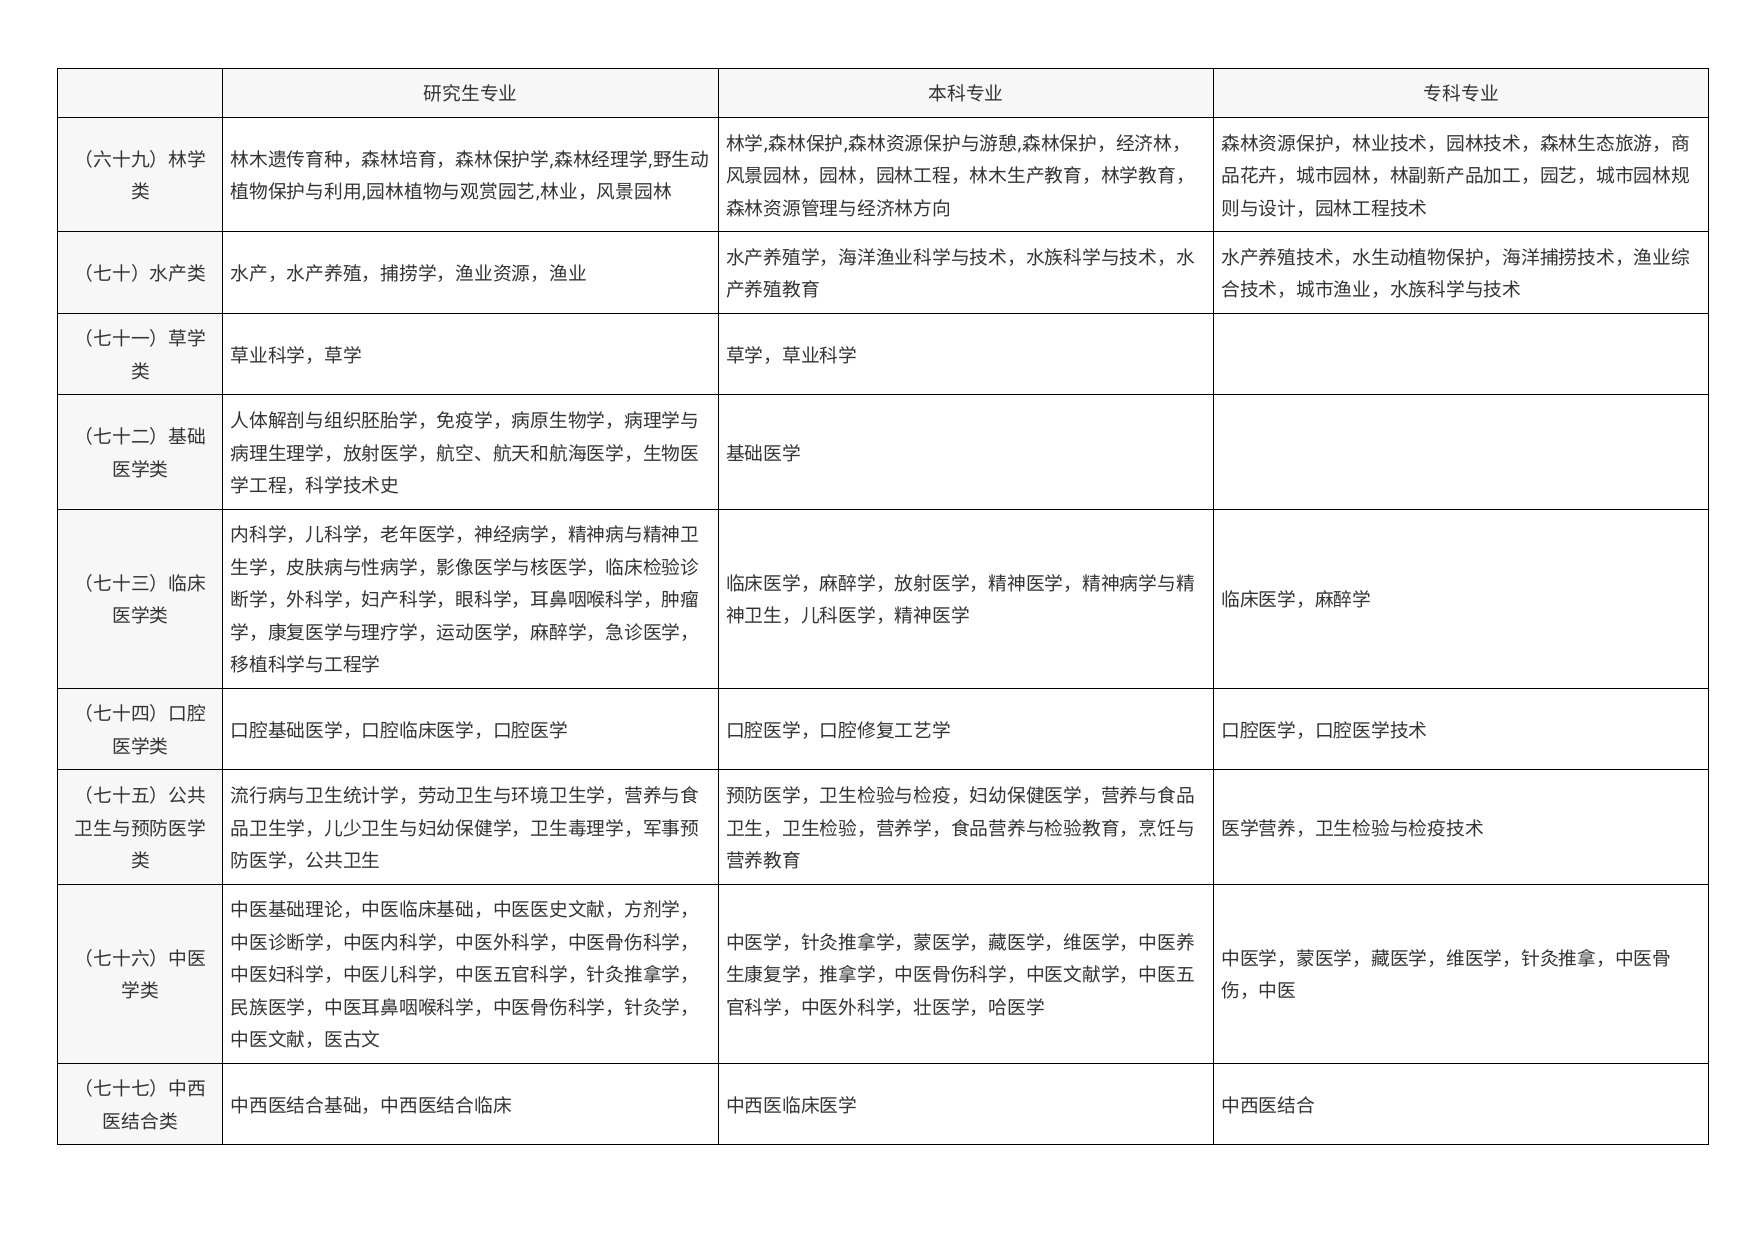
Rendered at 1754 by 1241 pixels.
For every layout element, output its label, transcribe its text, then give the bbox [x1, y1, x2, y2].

table_cell （七十六）中医学类 [58, 885, 222, 1063]
table_cell 预防医学，卫生检验与检疫，妇幼保健医学，营养与食品卫生，卫生检验，营养学，食品营养与检验教育，烹饪与营养教育 [719, 770, 1213, 883]
table_cell （七十五）公共卫生与预防医学类 [58, 770, 222, 883]
table_cell 医学营养，卫生检验与检疫技术 [1214, 770, 1708, 883]
table_header [58, 69, 222, 117]
table_cell 水产，水产养殖，捕捞学，渔业资源，渔业 [223, 232, 718, 313]
table_cell 水产养殖技术，水生动植物保护，海洋捕捞技术，渔业综合技术，城市渔业，水族科学与技术 [1214, 232, 1708, 313]
table_cell 临床医学，麻醉学 [1214, 510, 1708, 688]
table_header 研究生专业 [223, 69, 718, 117]
table_cell （七十一）草学类 [58, 314, 222, 394]
table_cell 中医学，蒙医学，藏医学，维医学，针灸推拿，中医骨伤，中医 [1214, 885, 1708, 1063]
table_cell 流行病与卫生统计学，劳动卫生与环境卫生学，营养与食品卫生学，儿少卫生与妇幼保健学，卫生毒理学，军事预防医学，公共卫生 [223, 770, 718, 883]
table_header 专科专业 [1214, 69, 1708, 117]
table_cell 临床医学，麻醉学，放射医学，精神医学，精神病学与精神卫生，儿科医学，精神医学 [719, 510, 1213, 688]
table_cell 口腔医学，口腔医学技术 [1214, 689, 1708, 769]
table_cell [1214, 314, 1708, 394]
table_cell 水产养殖学，海洋渔业科学与技术，水族科学与技术，水产养殖教育 [719, 232, 1213, 313]
table_cell 口腔医学，口腔修复工艺学 [719, 689, 1213, 769]
table_cell 草学，草业科学 [719, 314, 1213, 394]
table_cell （七十三）临床医学类 [58, 510, 222, 688]
table_cell （七十二）基础医学类 [58, 395, 222, 508]
table_cell [1214, 395, 1708, 508]
table_cell 中西医结合基础，中西医结合临床 [223, 1064, 718, 1144]
table_cell 中医学，针灸推拿学，蒙医学，藏医学，维医学，中医养生康复学，推拿学，中医骨伤科学，中医文献学，中医五官科学，中医外科学，壮医学，哈医学 [719, 885, 1213, 1063]
table_cell 基础医学 [719, 395, 1213, 508]
table_cell 中西医结合 [1214, 1064, 1708, 1144]
table_cell （七十七）中西医结合类 [58, 1064, 222, 1144]
table_cell 林木遗传育种，森林培育，森林保护学,森林经理学,野生动植物保护与利用,园林植物与观赏园艺,林业，风景园林 [223, 118, 718, 231]
table_cell （六十九）林学类 [58, 118, 222, 231]
table_cell 森林资源保护，林业技术，园林技术，森林生态旅游，商品花卉，城市园林，林副新产品加工，园艺，城市园林规则与设计，园林工程技术 [1214, 118, 1708, 231]
table_cell 中医基础理论，中医临床基础，中医医史文献，方剂学，中医诊断学，中医内科学，中医外科学，中医骨伤科学，中医妇科学，中医儿科学，中医五官科学，针灸推拿学，民族医学，中医耳鼻咽喉科学，中医骨伤科学，针灸学，中医文献，医古文 [223, 885, 718, 1063]
table_cell 口腔基础医学，口腔临床医学，口腔医学 [223, 689, 718, 769]
table_header 本科专业 [719, 69, 1213, 117]
table_cell 中西医临床医学 [719, 1064, 1213, 1144]
table_cell 内科学，儿科学，老年医学，神经病学，精神病与精神卫生学，皮肤病与性病学，影像医学与核医学，临床检验诊断学，外科学，妇产科学，眼科学，耳鼻咽喉科学，肿瘤学，康复医学与理疗学，运动医学，麻醉学，急诊医学，移植科学与工程学 [223, 510, 718, 688]
table_cell 林学,森林保护,森林资源保护与游憩,森林保护，经济林，风景园林，园林，园林工程，林木生产教育，林学教育，森林资源管理与经济林方向 [719, 118, 1213, 231]
table_cell 人体解剖与组织胚胎学，免疫学，病原生物学，病理学与病理生理学，放射医学，航空、航天和航海医学，生物医学工程，科学技术史 [223, 395, 718, 508]
table_cell （七十四）口腔医学类 [58, 689, 222, 769]
table_cell 草业科学，草学 [223, 314, 718, 394]
table_cell （七十）水产类 [58, 232, 222, 313]
